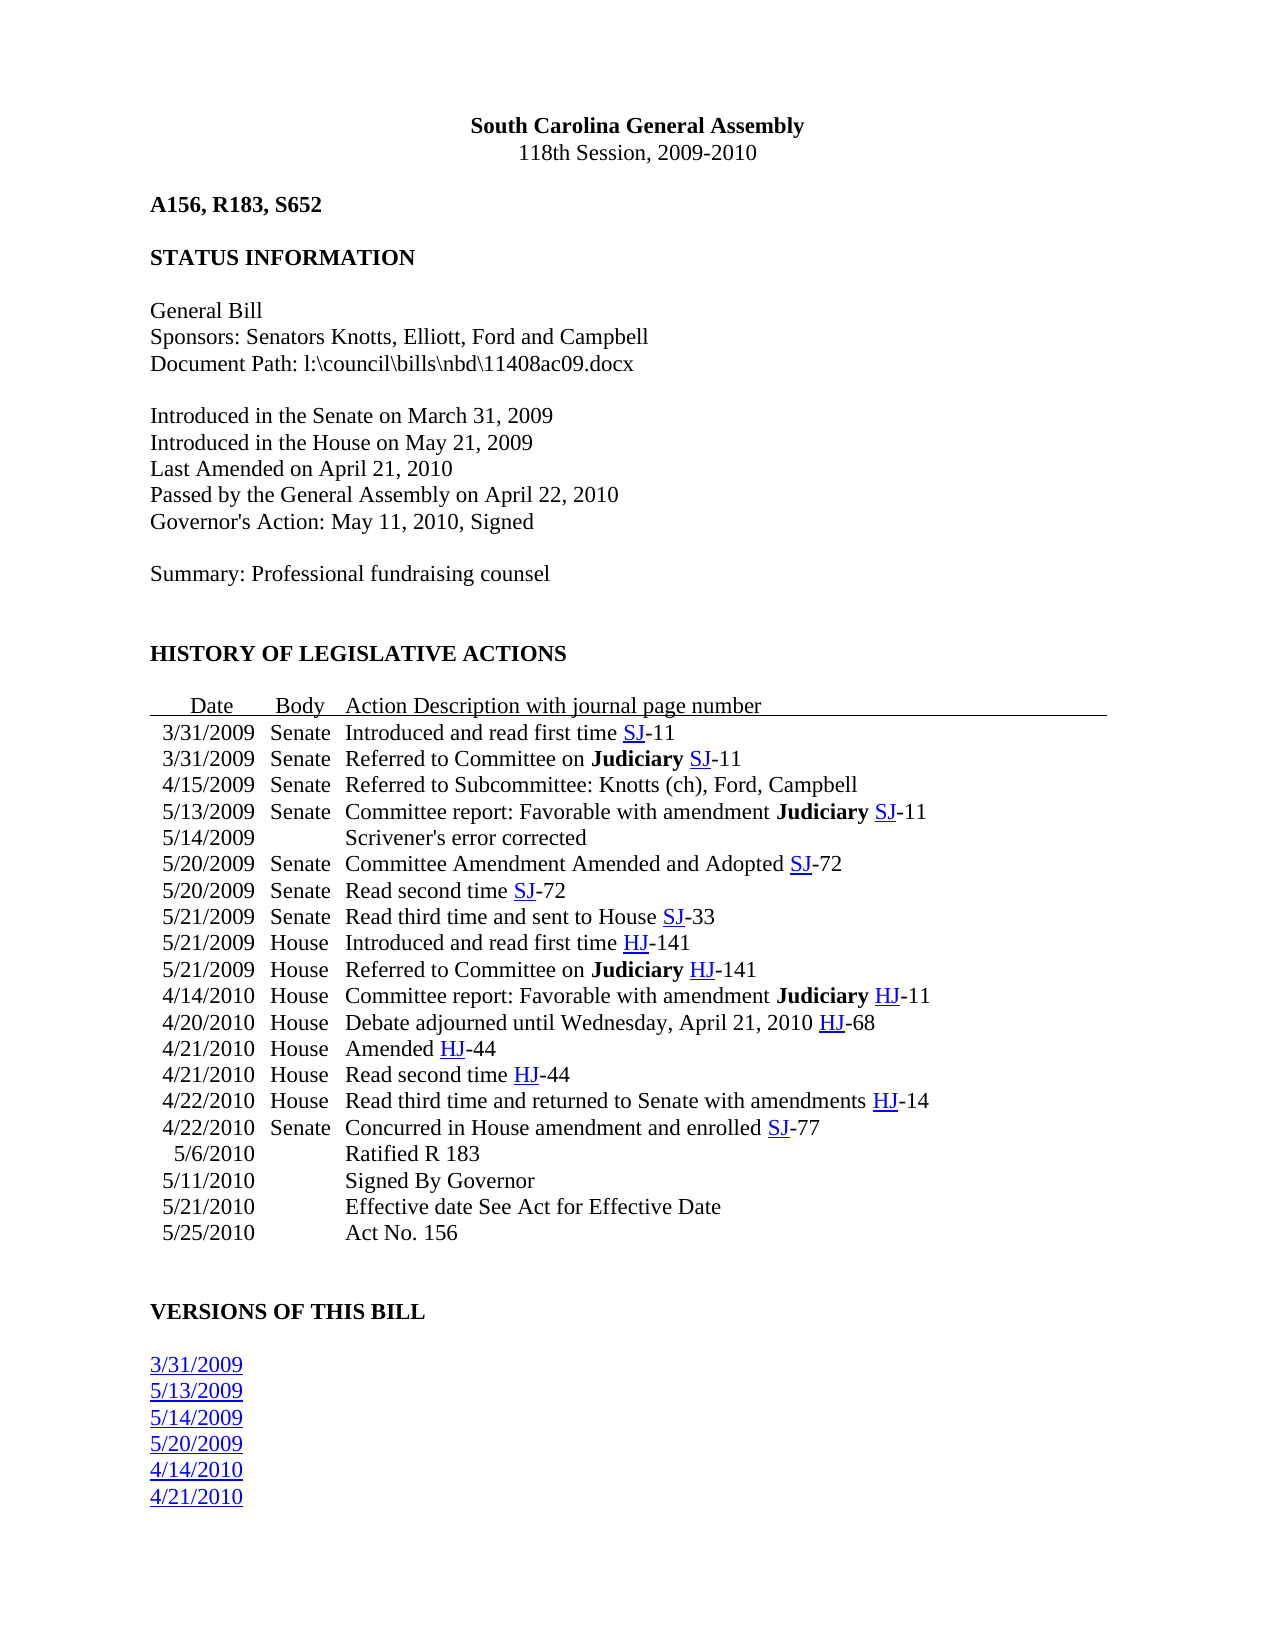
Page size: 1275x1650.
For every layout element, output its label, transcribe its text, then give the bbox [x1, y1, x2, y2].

text South Carolina General Assembly [150, 112, 1125, 139]
text 5/21/2009 House Introduced and read first time HJ-141 [150, 929, 1125, 956]
text Summary: Professional fundraising counsel [150, 561, 1125, 587]
text 4/21/2010 House Read second time HJ-44 [150, 1061, 1125, 1088]
text 5/21/2009 House Referred to Committee on Judiciary HJ-141 [150, 956, 1125, 982]
text Last Amended on April 21, 2010 [150, 455, 1125, 481]
text Introduced in the Senate on March 31, 2009 [150, 402, 1125, 429]
text 3/31/2009 Senate Introduced and read first time SJ-11 [150, 719, 1125, 745]
text 5/11/2010 Signed By Governor [150, 1167, 1125, 1193]
text 4/15/2009 Senate Referred to Subcommittee: Knotts (ch), Ford, Campbell [150, 771, 1125, 798]
text 5/6/2010 Ratified R 183 [150, 1140, 1125, 1167]
text 4/21/2010 [150, 1483, 1125, 1509]
text 5/14/2009 Scrivener's error corrected [150, 824, 1125, 850]
text 5/13/2009 Senate Committee report: Favorable with amendment Judiciary SJ-11 [150, 798, 1125, 824]
text Document Path: l:\council\bills\nbd\11408ac09.docx [150, 350, 1125, 376]
text General Bill [150, 297, 1125, 323]
text HISTORY OF LEGISLATIVE ACTIONS [150, 639, 1125, 666]
text A156, R183, S652 [150, 192, 1125, 218]
text 5/25/2010 Act No. 156 [150, 1219, 1125, 1246]
text 5/21/2010 Effective date See Act for Effective Date [150, 1193, 1125, 1219]
text Governor's Action: May 11, 2010, Signed [150, 508, 1125, 534]
text 5/14/2009 [150, 1404, 1125, 1430]
text VERSIONS OF THIS BILL [150, 1298, 1125, 1325]
text 4/20/2010 House Debate adjourned until Wednesday, April 21, 2010 HJ-68 [150, 1008, 1125, 1035]
text 5/20/2009 Senate Read second time SJ-72 [150, 877, 1125, 903]
text 3/31/2009 [150, 1351, 1125, 1377]
text 5/20/2009 [150, 1430, 1125, 1457]
text 4/22/2010 House Read third time and returned to Senate with amendments HJ-14 [150, 1088, 1125, 1114]
text Date Body Action Description with journal page number [150, 692, 1125, 719]
text 4/14/2010 [150, 1457, 1125, 1483]
text 4/21/2010 House Amended HJ-44 [150, 1035, 1125, 1061]
text 5/21/2009 Senate Read third time and sent to House SJ-33 [150, 903, 1125, 929]
text 5/13/2009 [150, 1377, 1125, 1404]
text 118th Session, 2009-2010 [150, 139, 1125, 165]
text STATUS INFORMATION [150, 244, 1125, 271]
text 5/20/2009 Senate Committee Amendment Amended and Adopted SJ-72 [150, 850, 1125, 877]
text Passed by the General Assembly on April 22, 2010 [150, 481, 1125, 508]
text 4/22/2010 Senate Concurred in House amendment and enrolled SJ-77 [150, 1114, 1125, 1140]
text 3/31/2009 Senate Referred to Committee on Judiciary SJ-11 [150, 745, 1125, 771]
text 4/14/2010 House Committee report: Favorable with amendment Judiciary HJ-11 [150, 982, 1125, 1008]
text Introduced in the House on May 21, 2009 [150, 429, 1125, 455]
text Sponsors: Senators Knotts, Elliott, Ford and Campbell [150, 323, 1125, 350]
